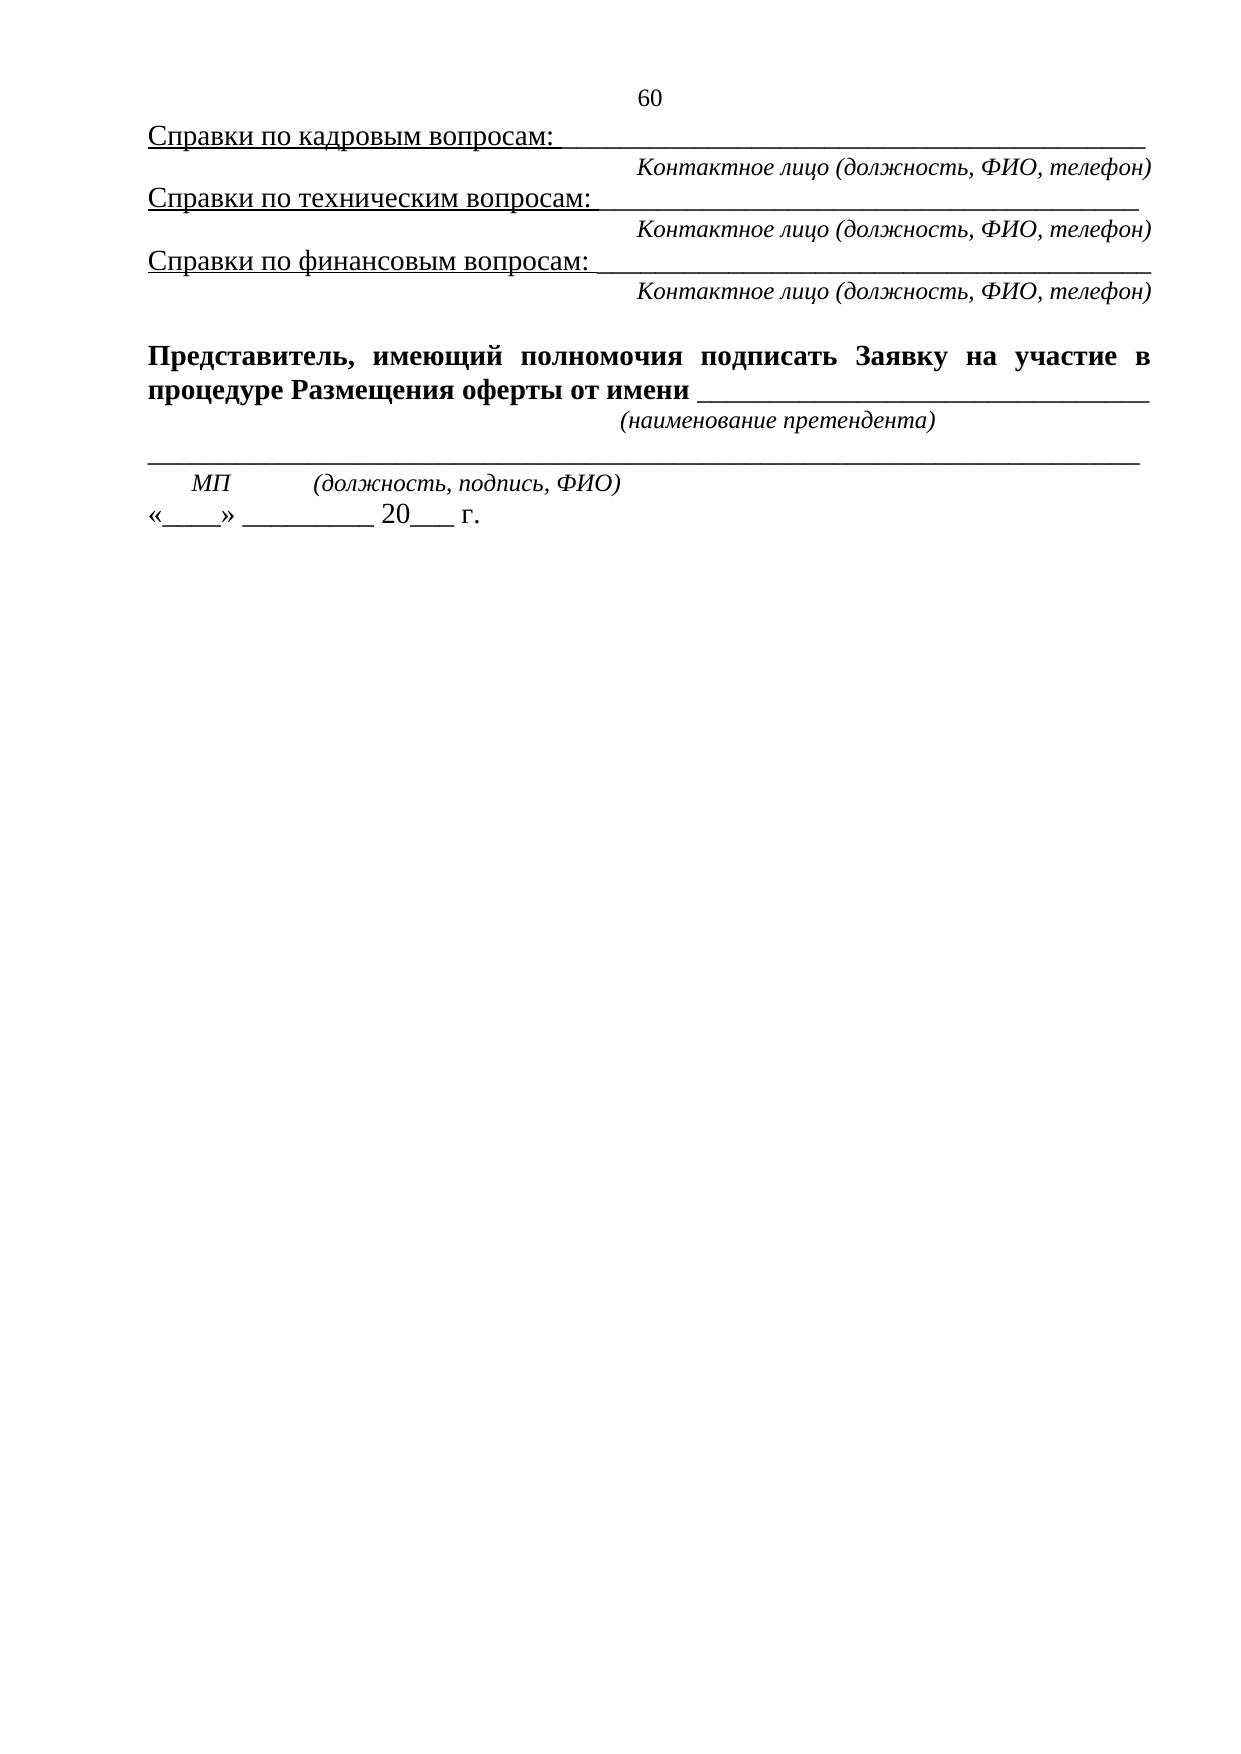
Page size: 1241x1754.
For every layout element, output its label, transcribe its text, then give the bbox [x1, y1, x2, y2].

text МП (должность, подпись, ФИО) [148, 468, 1152, 497]
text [148, 152, 1152, 180]
text Справки по техническим вопросам: _____________________________________ [148, 180, 1152, 214]
text ____________________________________________________________________ [148, 434, 1152, 468]
text Справки по кадровым вопросам: ________________________________________ [148, 118, 1152, 152]
text Справки по финансовым вопросам: ______________________________________ [148, 243, 1152, 276]
text «____» _________ 20___ г. [148, 497, 1152, 530]
text (наименование претендента) [148, 406, 1152, 434]
text Контактное лицо (должность, ФИО, телефон) [148, 214, 1152, 243]
text Представитель, имеющий полномочия подписать Заявку на участие в процедуре Размещения оферты от имени _______________________________ [148, 338, 1152, 406]
text Контактное лицо (должность, ФИО, телефон) [148, 276, 1152, 305]
